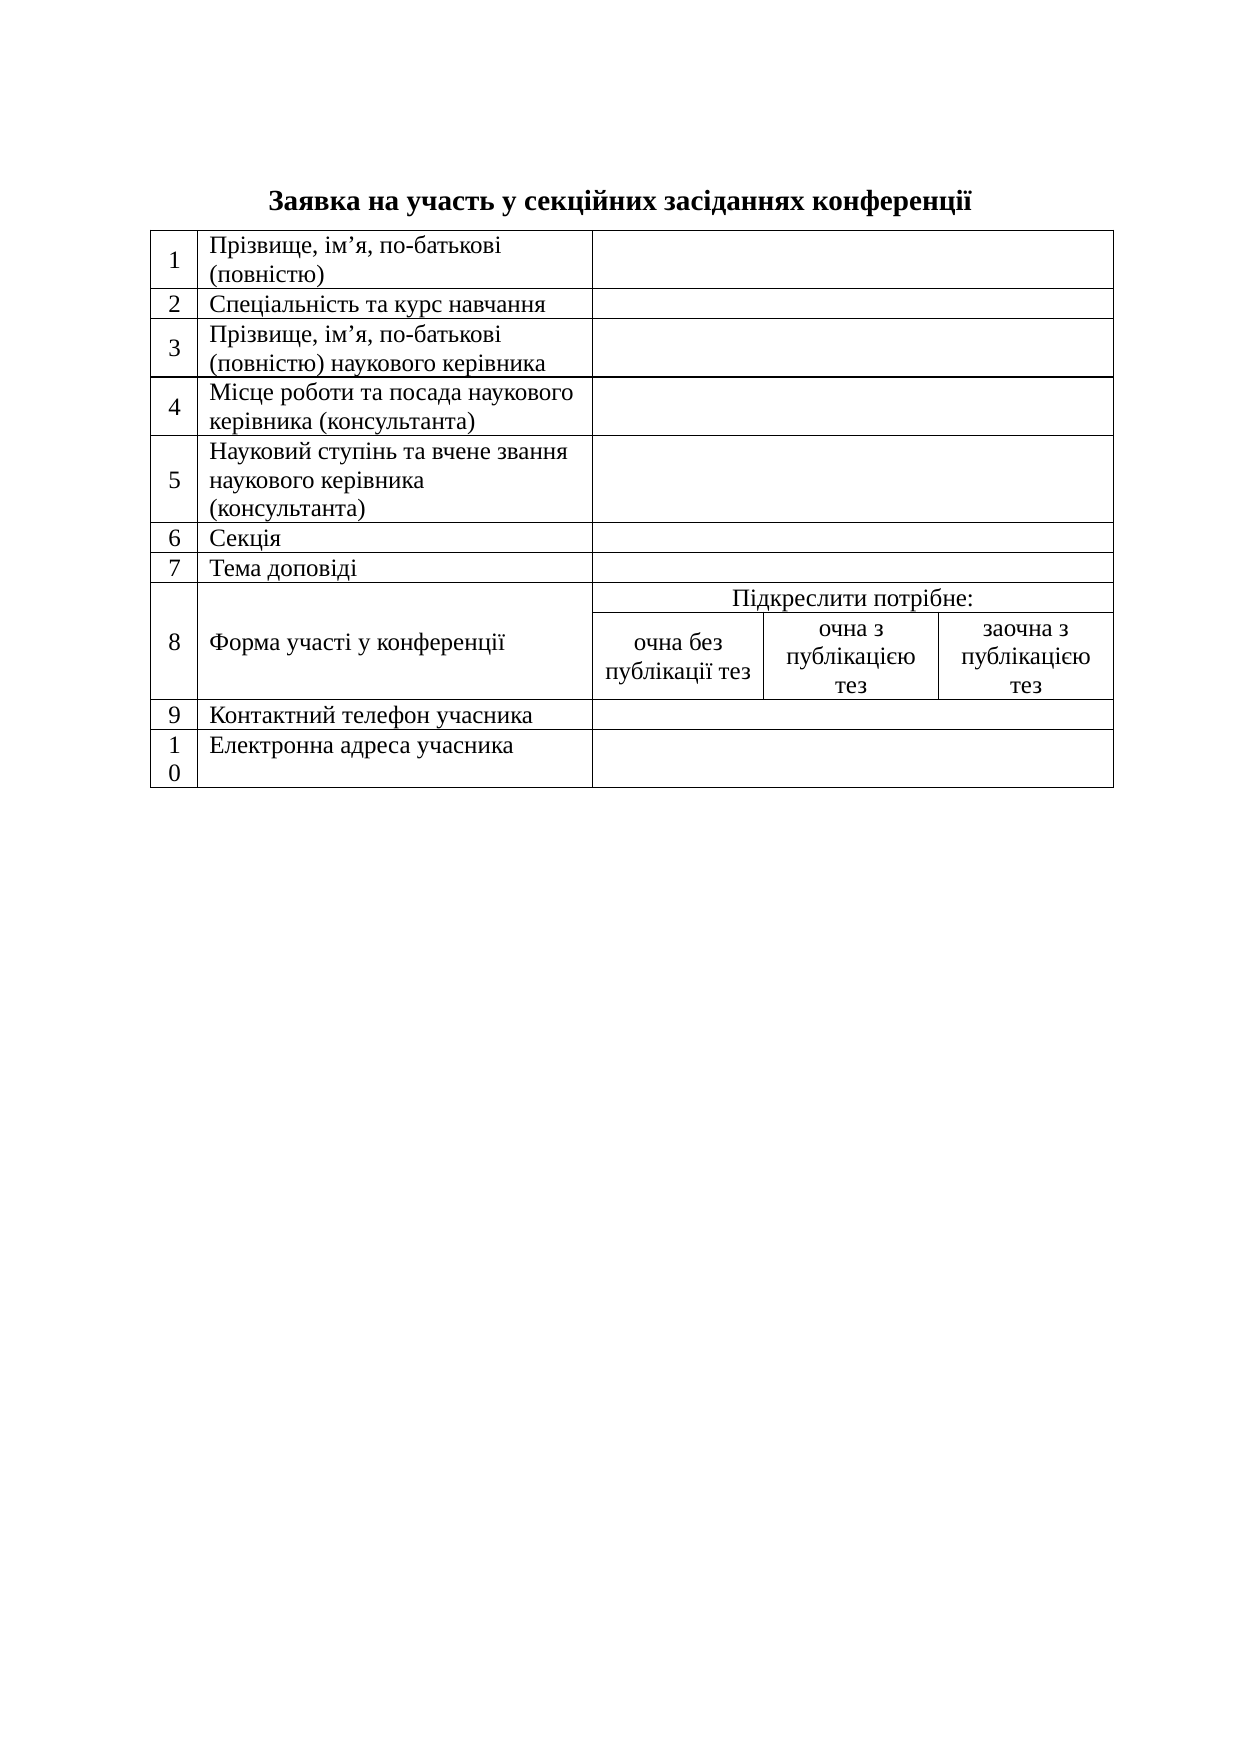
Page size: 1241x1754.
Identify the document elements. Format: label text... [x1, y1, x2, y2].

table_cell Спеціальність та курс навчання [198, 289, 592, 318]
table_cell Форма участі у конференції [198, 583, 592, 699]
table_cell Місце роботи та посада наукового керівника (консультанта) [198, 378, 592, 435]
table_cell 6 [151, 523, 197, 552]
table_cell Електронна адреса учасника [198, 730, 592, 787]
table_header Прізвище, ім’я, по-батькові (повністю) [198, 231, 592, 288]
text Заявка на участь у секційних засіданнях конференції [150, 183, 1090, 217]
table_cell Науковий ступінь та вчене звання наукового керівника (консультанта) [198, 436, 592, 522]
table_cell 9 [151, 700, 197, 729]
table_cell [593, 319, 1113, 376]
table_header [593, 231, 1113, 288]
table_cell [593, 436, 1113, 522]
table_cell Підкреслити потрібне: [593, 583, 1113, 612]
table_cell 8 [151, 583, 197, 699]
table_cell 4 [151, 378, 197, 435]
table_cell [593, 700, 1113, 729]
table_cell [593, 523, 1113, 552]
table_cell 2 [151, 289, 197, 318]
table_cell Тема доповіді [198, 553, 592, 582]
table_cell Прізвище, ім’я, по-батькові (повністю) наукового керівника [198, 319, 592, 376]
table_cell [593, 553, 1113, 582]
table_header 1 [151, 231, 197, 288]
table_cell 10 [151, 730, 197, 787]
table_cell заочна з публікацією тез [939, 613, 1113, 699]
table_cell 7 [151, 553, 197, 582]
table_cell 3 [151, 319, 197, 376]
table_cell очна без публікації тез [593, 613, 763, 699]
table_cell [593, 730, 1113, 787]
table_cell Контактний телефон учасника [198, 700, 592, 729]
table_cell [593, 378, 1113, 435]
table_cell Секція [198, 523, 592, 552]
table_cell очна з публікацією тез [764, 613, 938, 699]
table_cell 5 [151, 436, 197, 522]
table_cell [593, 289, 1113, 318]
